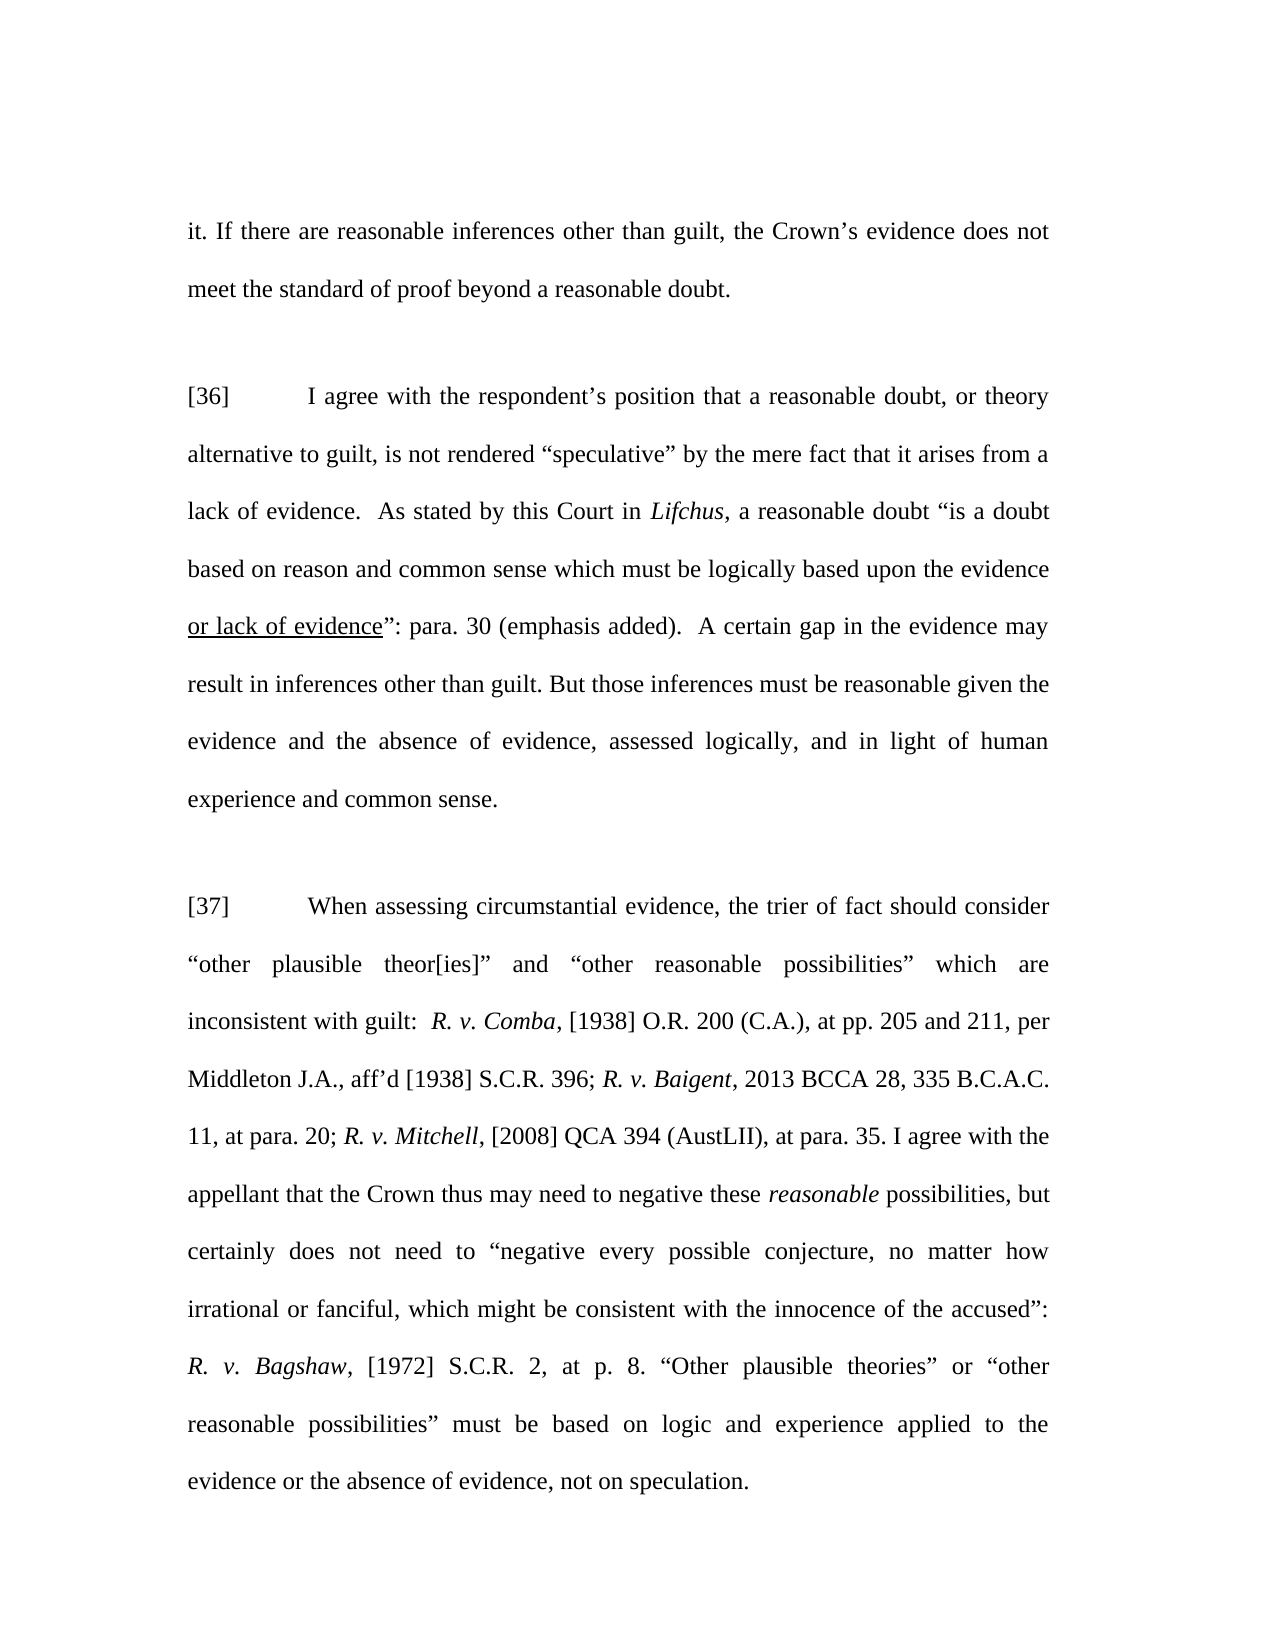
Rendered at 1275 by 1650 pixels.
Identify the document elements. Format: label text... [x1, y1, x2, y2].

text I agree with the respondent’s position that a reasonable doubt, or theory alternative to guilt, is not rendered “speculative” by the mere fact that it arises from a lack of evidence. As stated by this Court in Lifchus, a reasonable doubt “is a doubt based on reason and common sense which must be logically based upon the evidence or lack of evidence”: para. 30 (emphasis added). A certain gap in the evidence may result in inferences other than guilt. But those inferences must be reasonable given the evidence and the absence of evidence, assessed logically, and in light of human experience and common sense. [187, 381, 1050, 813]
text When assessing circumstantial evidence, the trier of fact should consider “other plausible theor[ies]” and “other reasonable possibilities” which are inconsistent with guilt: R. v. Comba, [1938] O.R. 200 (C.A.), at pp. 205 and 211, per Middleton J.A., aff’d [1938] S.C.R. 396; R. v. Baigent, 2013 BCCA 28, 335 B.C.A.C. 11, at para. 20; R. v. Mitchell, [2008] QCA 394 (AustLII), at para. 35. I agree with the appellant that the Crown thus may need to negative these reasonable possibilities, but certainly does not need to “negative every possible conjecture, no matter how irrational or fanciful, which might be consistent with the innocence of the accused”: R. v. Bagshaw, [1972] S.C.R. 2, at p. 8. “Other plausible theories” or “other reasonable possibilities” must be based on logic and experience applied to the evidence or the absence of evidence, not on speculation. [187, 891, 1050, 1495]
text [187, 216, 1050, 303]
